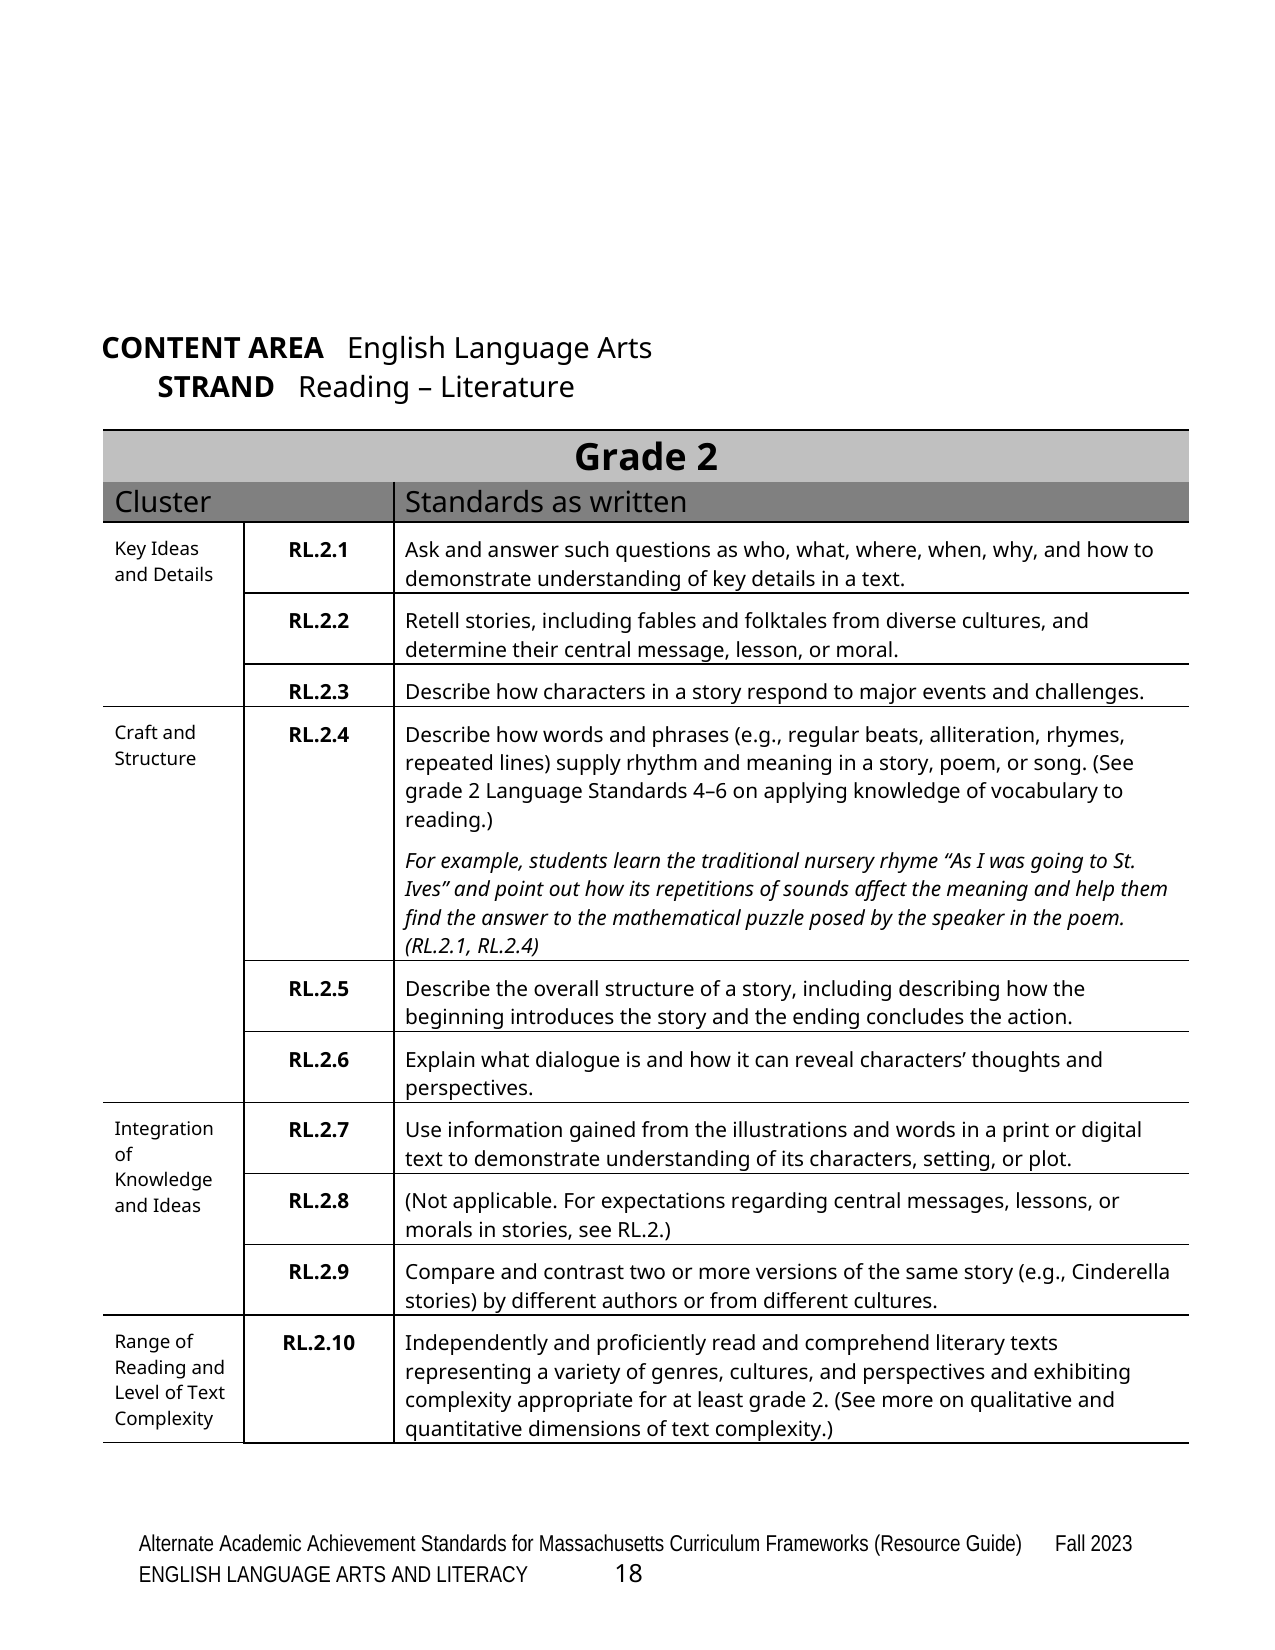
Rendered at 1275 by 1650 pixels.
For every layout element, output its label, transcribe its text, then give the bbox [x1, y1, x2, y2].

text STRAND Reading – Literature [157, 367, 1132, 406]
table_cell Cluster [103, 482, 393, 521]
table_cell RL.2.7 [245, 1103, 393, 1172]
table_cell Use information gained from the illustrations and words in a print or digital text to demonstrate understanding of its characters, setting, or plot. [395, 1103, 1189, 1172]
table_cell RL.2.10 [245, 1316, 393, 1442]
table_cell (Not applicable. For expectations regarding central messages, lessons, or morals in stories, see RL.2.) [395, 1174, 1189, 1243]
table_cell Describe how characters in a story respond to major events and challenges. [395, 665, 1189, 706]
table_cell Explain what dialogue is and how it can reveal characters’ thoughts and perspectives. [395, 1032, 1189, 1102]
table_cell RL.2.8 [245, 1174, 393, 1243]
table_cell Retell stories, including fables and folktales from diverse cultures, and determine their central message, lesson, or moral. [395, 594, 1189, 663]
table_cell RL.2.2 [245, 594, 393, 663]
subtitle CONTENT AREA English Language Arts [101, 327, 1132, 367]
table_cell Integration of Knowledge and Ideas [103, 1103, 243, 1314]
table_cell Ask and answer such questions as who, what, where, when, why, and how to demonstrate understanding of key details in a text. [395, 523, 1189, 592]
table_cell RL.2.3 [245, 665, 393, 706]
table_cell RL.2.9 [245, 1245, 393, 1314]
table_header Grade 2 [103, 431, 1189, 482]
table_cell RL.2.6 [245, 1032, 393, 1102]
table_cell Compare and contrast two or more versions of the same story (e.g., Cinderella stories) by different authors or from different cultures. [395, 1245, 1189, 1314]
table_cell Describe how words and phrases (e.g., regular beats, alliteration, rhymes, repeated lines) supply rhythm and meaning in a story, poem, or song. (See grade 2 Language Standards 4–6 on applying knowledge of vocabulary to reading.) For example, students learn the traditional nursery rhyme “As I was going to St. Ives” and point out how its repetitions of sounds affect the meaning and help them find the answer to the mathematical puzzle posed by the speaker in the poem. (RL.2.1, RL.2.4) [395, 707, 1189, 960]
table_cell RL.2.5 [245, 961, 393, 1031]
table_cell Describe the overall structure of a story, including describing how the beginning introduces the story and the ending concludes the action. [395, 961, 1189, 1031]
table_cell Independently and proficiently read and comprehend literary texts representing a variety of genres, cultures, and perspectives and exhibiting complexity appropriate for at least grade 2. (See more on qualitative and quantitative dimensions of text complexity.) [395, 1316, 1189, 1442]
table_cell Standards as written [395, 482, 1189, 521]
table_cell RL.2.1 [245, 523, 393, 592]
table_cell RL.2.4 [245, 707, 393, 960]
table_cell Key Ideas and Details [103, 523, 243, 706]
table_cell Craft and Structure [103, 707, 243, 1102]
table_cell Range of Reading and Level of Text Complexity [103, 1316, 243, 1442]
